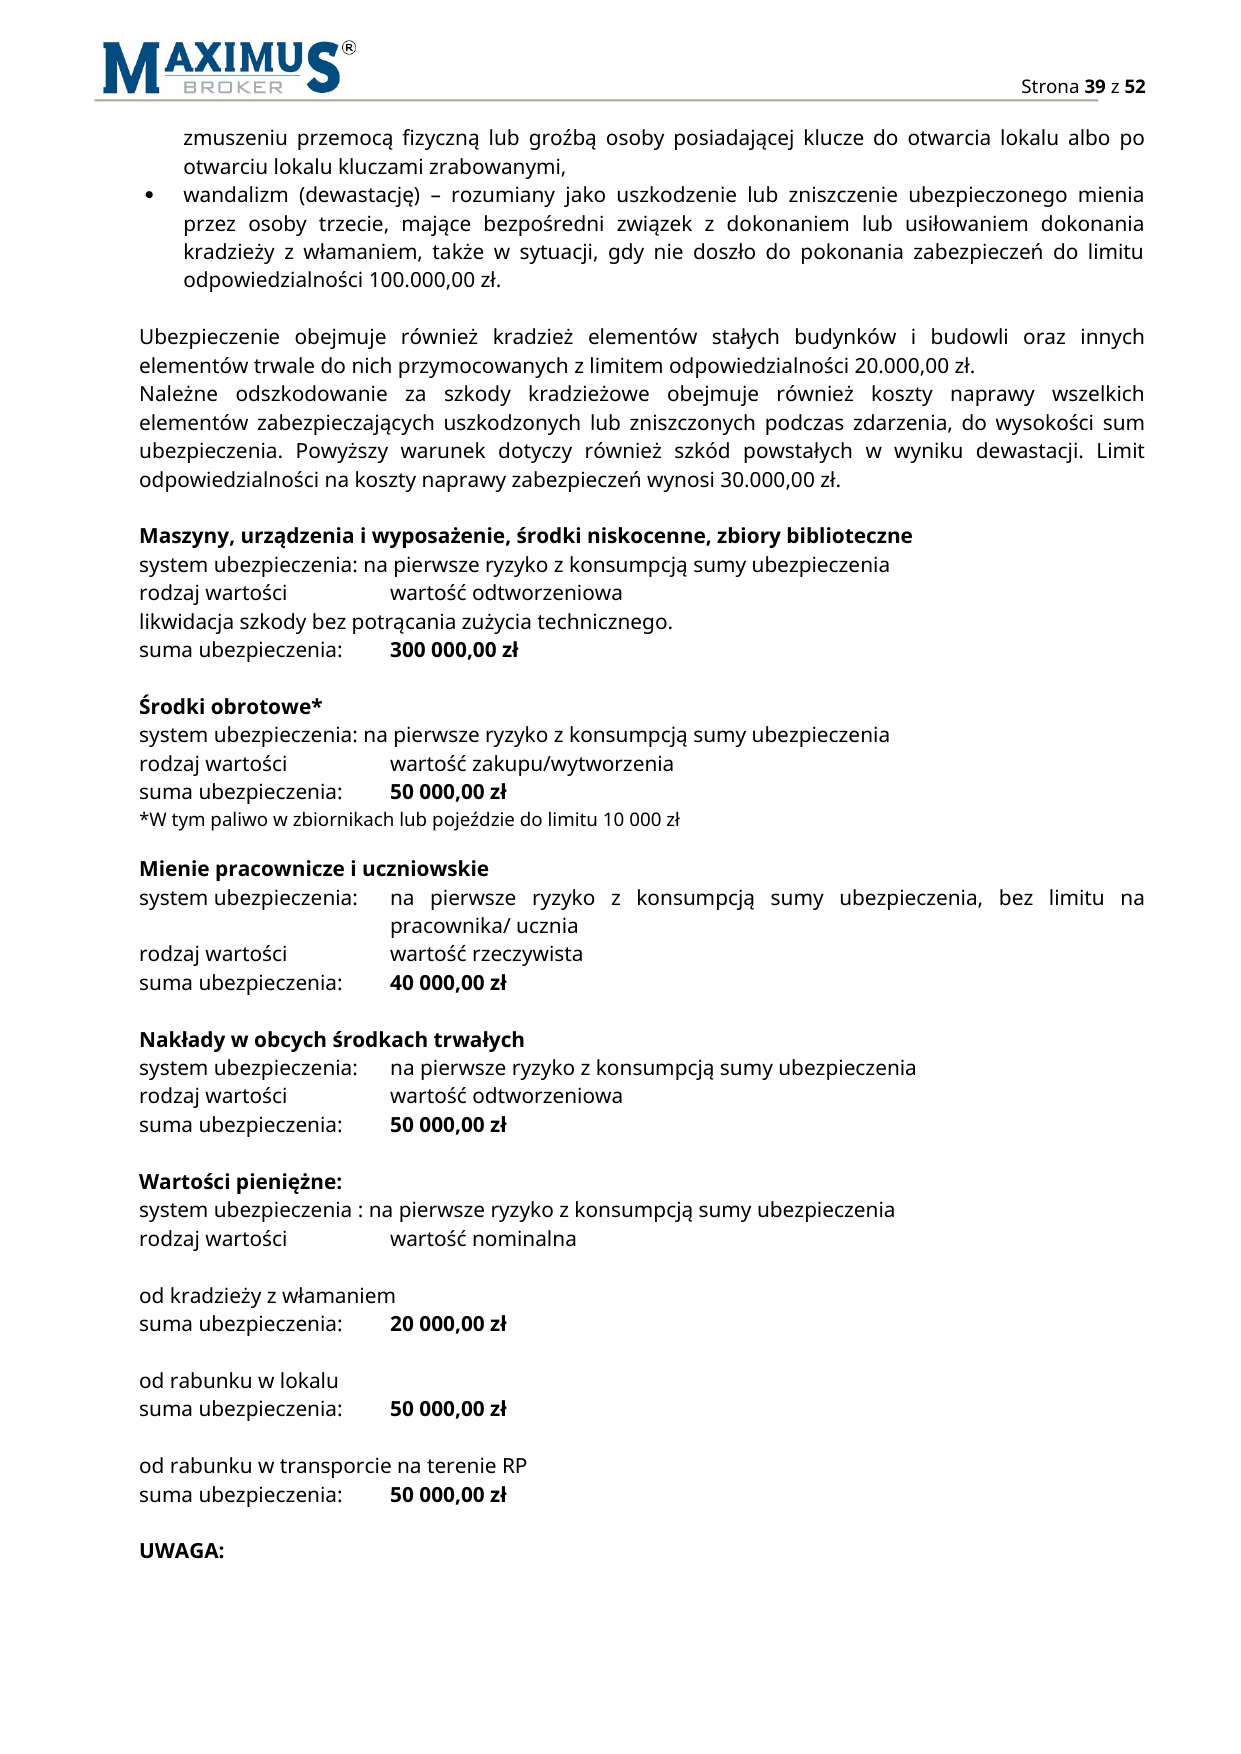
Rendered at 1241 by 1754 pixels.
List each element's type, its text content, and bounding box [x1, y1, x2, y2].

text suma ubezpieczenia: 50 000,00 zł [139, 1480, 1146, 1508]
text rodzaj wartości wartość zakupu/wytworzenia [139, 749, 1146, 777]
text od kradzieży z włamaniem [139, 1281, 1146, 1309]
text suma ubezpieczenia: 50 000,00 zł [139, 1110, 1146, 1138]
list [146, 123, 1146, 180]
text suma ubezpieczenia: 40 000,00 zł [139, 968, 1146, 996]
text Środki obrotowe* [139, 692, 1146, 721]
text Wartości pieniężne: [139, 1167, 1146, 1195]
text suma ubezpieczenia: 300 000,00 zł [139, 635, 1146, 664]
text Maszyny, urządzenia i wyposażenie, środki niskocenne, zbiory biblioteczne [139, 522, 1146, 550]
text *W tym paliwo w zbiornikach lub pojeździe do limitu 10 000 zł [94, 806, 1146, 831]
text od rabunku w transporcie na terenie RP [139, 1451, 1146, 1480]
text system ubezpieczenia: na pierwsze ryzyko z konsumpcją sumy ubezpieczenia [139, 550, 1146, 578]
text Mienie pracownicze i uczniowskie [139, 854, 1146, 883]
list wandalizm (dewastację) – rozumiany jako uszkodzenie lub zniszczenie ubezpieczonego mienia przez osoby trzecie, mające bezpośredni związek z dokonaniem lub usiłowaniem dokonania kradzieży z włamaniem, także w sytuacji, gdy nie doszło do pokonania zabezpieczeń do limitu odpowiedzialności 100.000,00 zł. [146, 180, 1146, 294]
text suma ubezpieczenia: 20 000,00 zł [139, 1309, 1146, 1338]
text Ubezpieczenie obejmuje również kradzież elementów stałych budynków i budowli oraz innych elementów trwale do nich przymocowanych z limitem odpowiedzialności 20.000,00 zł. [139, 322, 1146, 379]
text system ubezpieczenia: na pierwsze ryzyko z konsumpcją sumy ubezpieczenia [139, 1053, 1146, 1082]
text rodzaj wartości wartość odtworzeniowa [139, 1082, 1146, 1110]
text rodzaj wartości wartość odtworzeniowa [139, 578, 1146, 607]
text rodzaj wartości wartość nominalna [139, 1224, 1146, 1252]
text system ubezpieczenia: na pierwsze ryzyko z konsumpcją sumy ubezpieczenia [139, 721, 1146, 749]
text UWAGA: [94, 1537, 1146, 1565]
text od rabunku w lokalu [139, 1366, 1146, 1394]
text system ubezpieczenia: na pierwsze ryzyko z konsumpcją sumy ubezpieczenia, bez limitu na pracownika/ ucznia [139, 883, 1146, 939]
text suma ubezpieczenia: 50 000,00 zł [139, 777, 1146, 806]
text rodzaj wartości wartość rzeczywista [139, 939, 1146, 968]
text Należne odszkodowanie za szkody kradzieżowe obejmuje również koszty naprawy wszelkich elementów zabezpieczających uszkodzonych lub zniszczonych podczas zdarzenia, do wysokości sum ubezpieczenia. Powyższy warunek dotyczy również szkód powstałych w wyniku dewastacji. Limit odpowiedzialności na koszty naprawy zabezpieczeń wynosi 30.000,00 zł. [139, 379, 1146, 493]
text likwidacja szkody bez potrącania zużycia technicznego. [139, 607, 1146, 635]
picture [97, 36, 362, 98]
text system ubezpieczenia : na pierwsze ryzyko z konsumpcją sumy ubezpieczenia [139, 1195, 1146, 1224]
text Nakłady w obcych środkach trwałych [139, 1025, 1146, 1053]
text suma ubezpieczenia: 50 000,00 zł [139, 1394, 1146, 1423]
